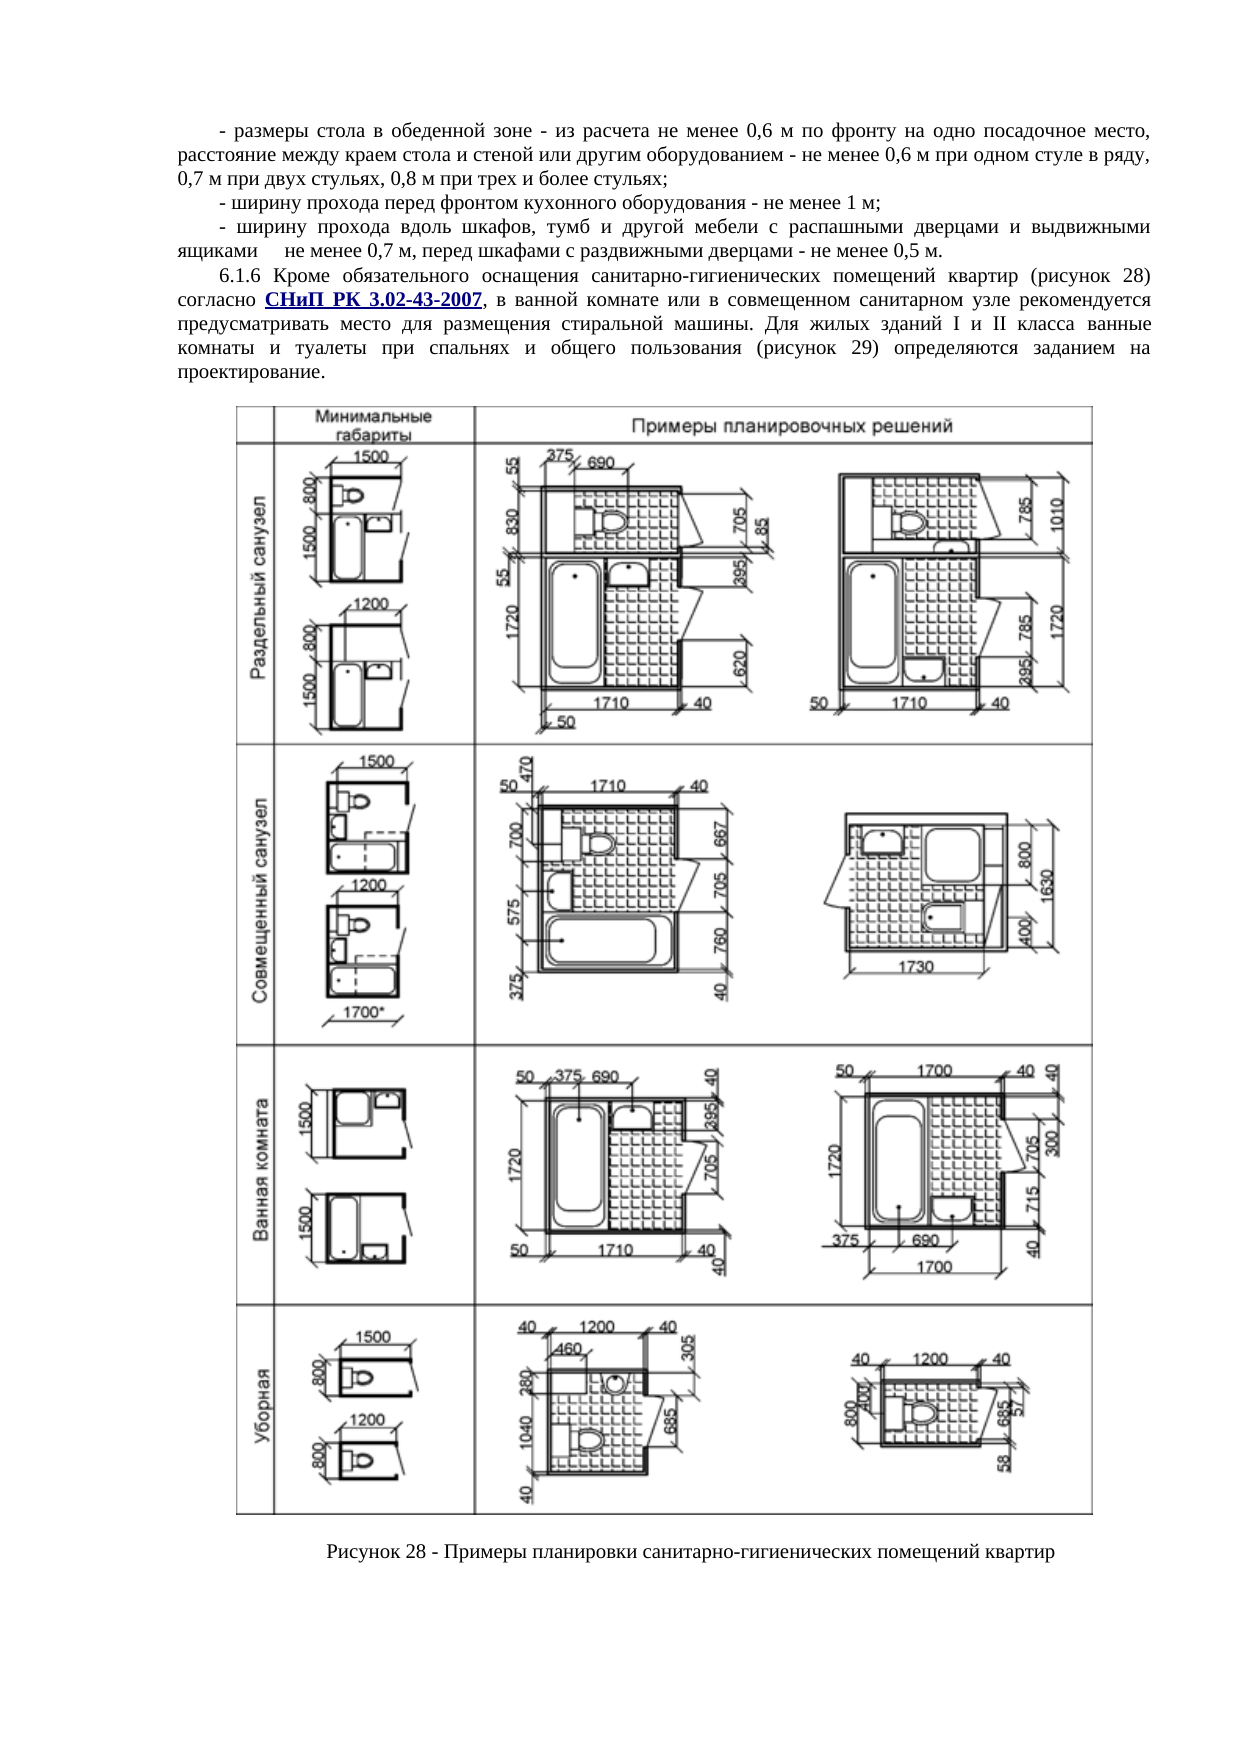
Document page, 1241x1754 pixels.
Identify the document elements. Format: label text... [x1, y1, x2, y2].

text - ширину прохода перед фронтом кухонного оборудования - не менее 1 м; [177, 190, 1152, 214]
text Рисунок 28 - Примеры планировки санитарно-гигиенических помещений квартир [177, 1539, 1152, 1563]
text - размеры стола в обеденной зоне - из расчета не менее 0,6 м по фронту на одно посадочное место, расстояние между краем стола и стеной или другим оборудованием - не менее 0,6 м при одном стуле в ряду, 0,7 м при двух стульях, 0,8 м при трех и более стульях; [177, 118, 1152, 190]
picture [236, 406, 1093, 1515]
text 6.1.6 Кроме обязательного оснащения санитарно-гигиенических помещений квартир (рисунок 28) согласно СНиП РК 3.02-43-2007, в ванной комнате или в совмещенном санитарном узле рекомендуется предусматривать место для размещения стиральной машины. Для жилых зданий I и II класса ванные комнаты и туалеты при спальнях и общего пользования (рисунок 29) определяются заданием на проектирование. [177, 262, 1152, 383]
text - ширину прохода вдоль шкафов, тумб и другой мебели с распашными дверцами и выдвижными ящиками не менее 0,7 м, перед шкафами с раздвижными дверцами - не менее 0,5 м. [177, 214, 1152, 262]
